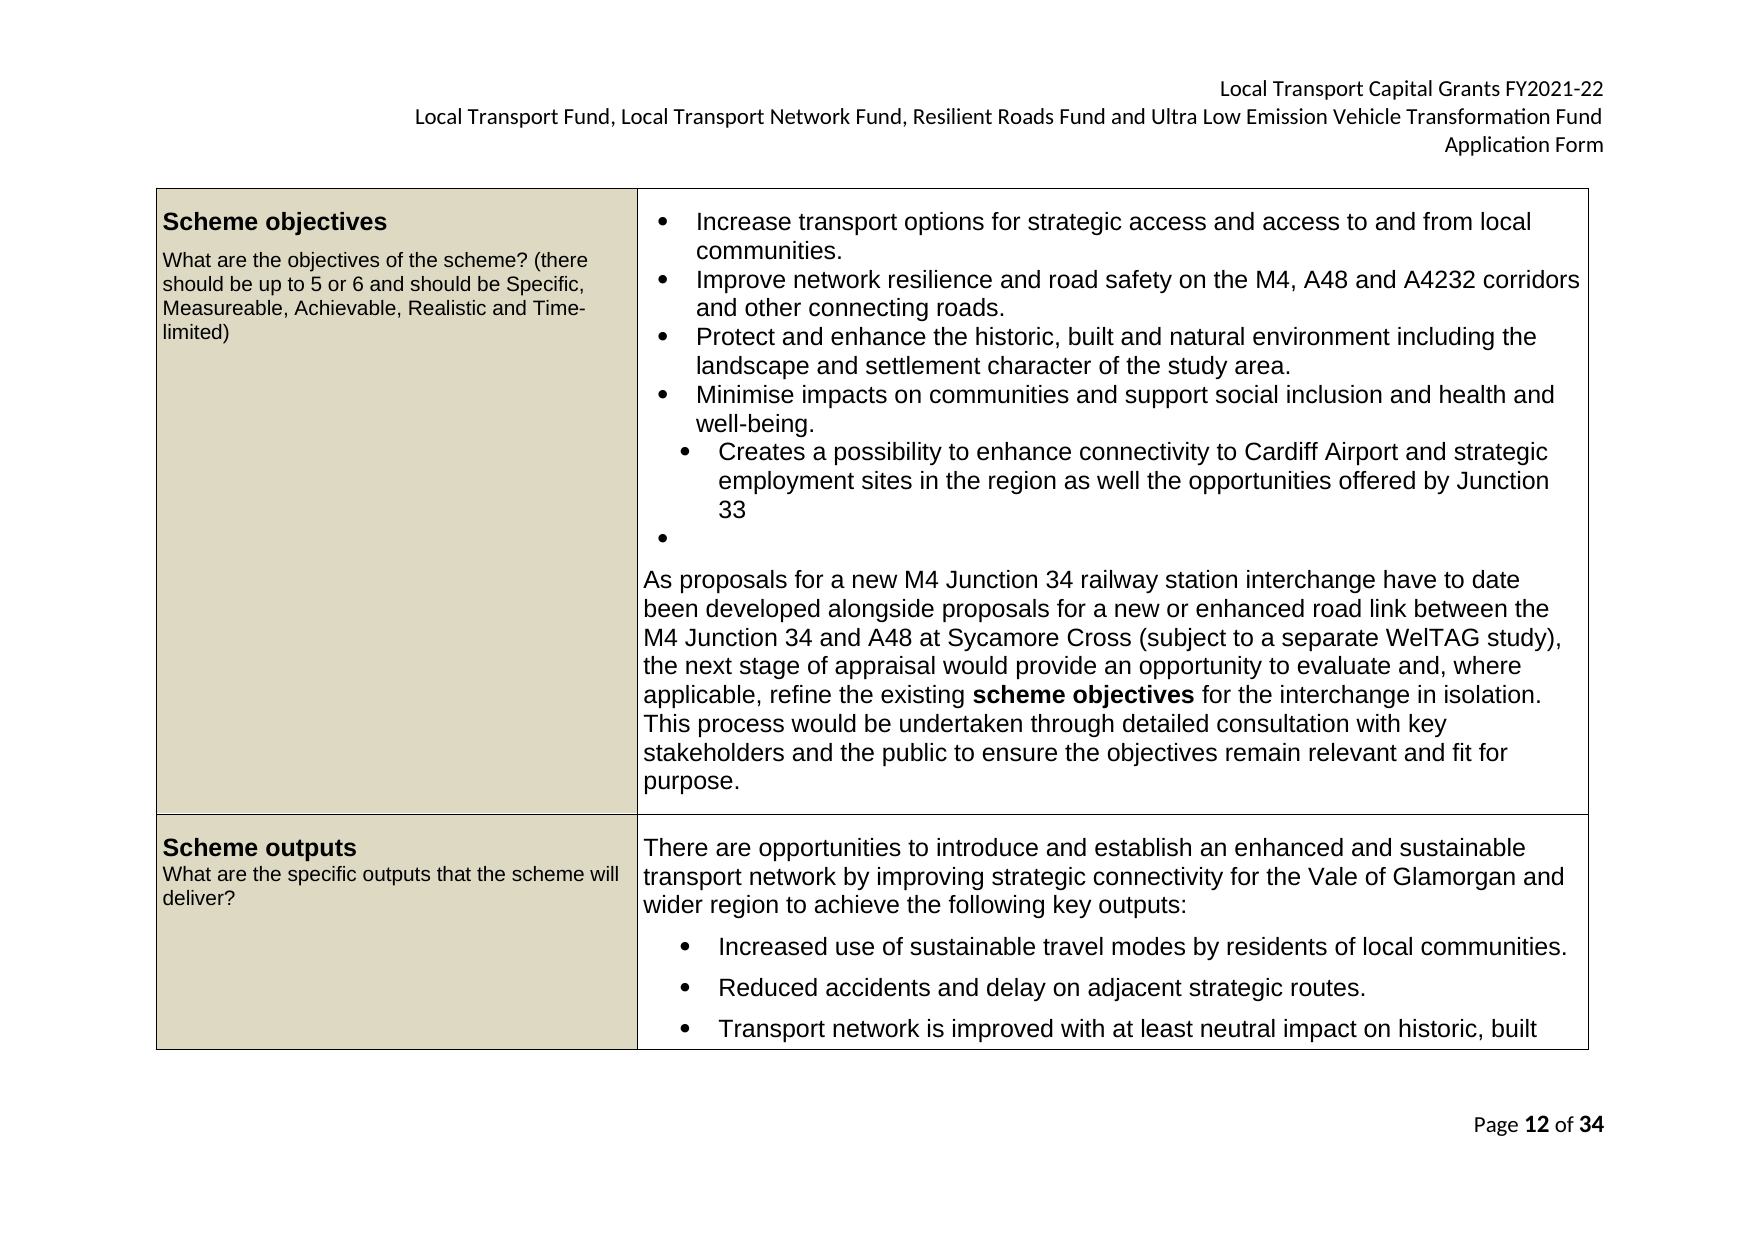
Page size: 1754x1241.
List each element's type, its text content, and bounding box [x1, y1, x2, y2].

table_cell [638, 815, 1588, 1049]
table_cell Increase transport options for strategic access and access to and from local communities. Improve network resilience and road safety on the M4, A48 and A4232 corridors and other connecting roads. Protect and enhance the historic, built and natural environment including the landscape and settlement character of the study area. Minimise impacts on communities and support social inclusion and health and well-being. Creates a possibility to enhance connectivity to Cardiff Airport and strategic employment sites in the region as well the opportunities offered by Junction 33 As proposals for a new M4 Junction 34 railway station interchange have to date been developed alongside proposals for a new or enhanced road link between the M4 Junction 34 and A48 at Sycamore Cross (subject to a separate WelTAG study), the next stage of appraisal would provide an opportunity to evaluate and, where applicable, refine the existing scheme objectives for the interchange in isolation. This process would be undertaken through detailed consultation with key stakeholders and the public to ensure the objectives remain relevant and fit for purpose. [638, 189, 1588, 813]
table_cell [157, 815, 637, 1049]
table_cell Scheme objectives What are the objectives of the scheme? (there should be up to 5 or 6 and should be Specific, Measureable, Achievable, Realistic and Time-limited) [157, 189, 637, 813]
